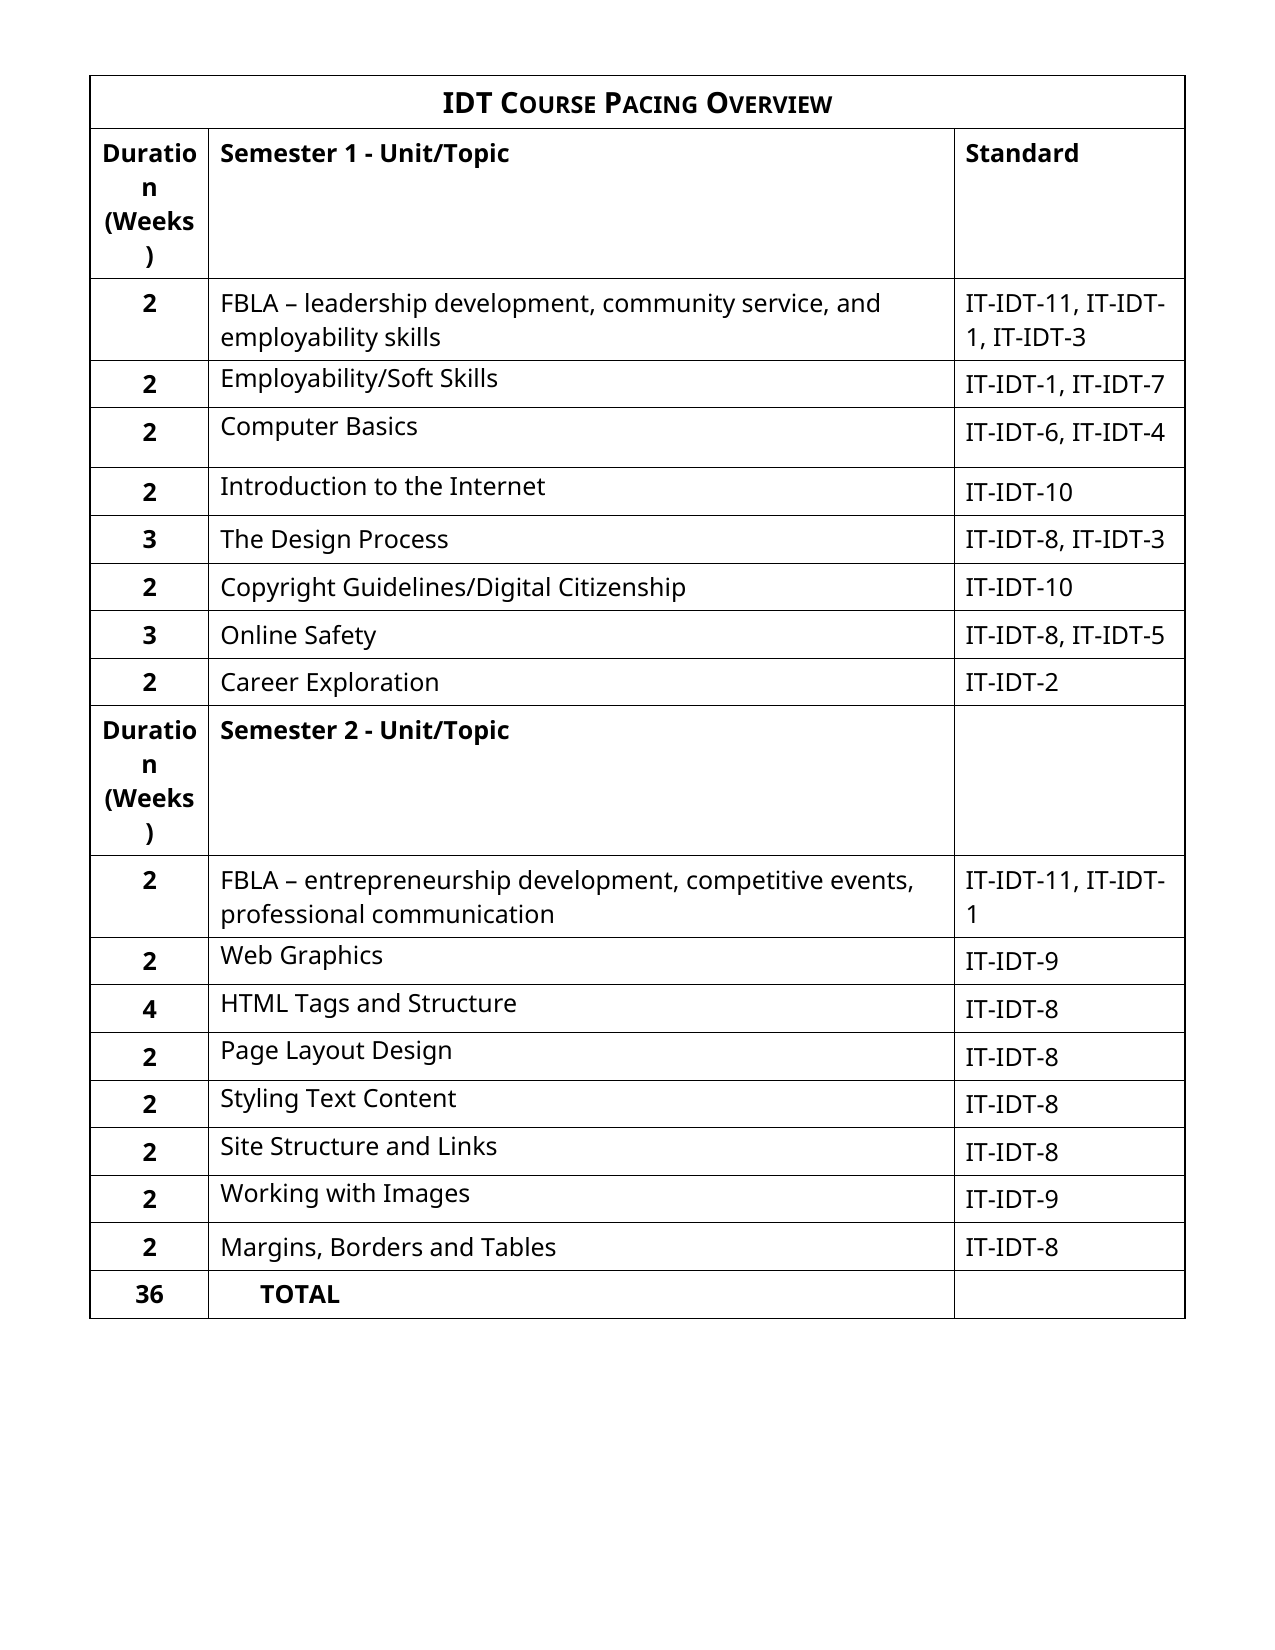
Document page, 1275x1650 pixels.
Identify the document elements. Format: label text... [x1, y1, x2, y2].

table_cell IT-IDT-11, IT-IDT-1, IT-IDT-3 [955, 279, 1184, 360]
table_cell Semester 2 - Unit/Topic [209, 706, 954, 855]
table_cell IT-IDT-8 [955, 1081, 1184, 1127]
table_cell Career Exploration [209, 659, 954, 705]
table_cell IT-IDT-8 [955, 1223, 1184, 1270]
table_cell Duration (Weeks) [91, 129, 208, 278]
table_cell HTML Tags and Structure [209, 985, 954, 1032]
table_cell 2 [91, 1081, 208, 1127]
table_cell IT-IDT-8, IT-IDT-3 [955, 516, 1184, 562]
table_cell 2 [91, 279, 208, 360]
table_cell Online Safety [209, 611, 954, 658]
table_cell IT-IDT-2 [955, 659, 1184, 705]
table_cell Working with Images [209, 1176, 954, 1222]
table_cell 2 [91, 1033, 208, 1079]
table_cell 2 [91, 564, 208, 610]
table_cell 3 [91, 516, 208, 562]
table_cell Semester 1 - Unit/Topic [209, 129, 954, 278]
table_cell Margins, Borders and Tables [209, 1223, 954, 1270]
table_cell IT-IDT-1, IT-IDT-7 [955, 361, 1184, 407]
table_cell 36 [91, 1271, 208, 1317]
table_cell 2 [91, 1176, 208, 1222]
table_cell IT-IDT-6, IT-IDT-4 [955, 408, 1184, 467]
table_cell Standard [955, 129, 1184, 278]
table_cell 2 [91, 856, 208, 937]
table_cell IT-IDT-8 [955, 1128, 1184, 1175]
table_cell [955, 1271, 1184, 1317]
table_cell 3 [91, 611, 208, 658]
table_cell IT-IDT-10 [955, 468, 1184, 515]
table_cell Web Graphics [209, 938, 954, 984]
table_cell IT-IDT-10 [955, 564, 1184, 610]
table_cell 2 [91, 1223, 208, 1270]
table_cell The Design Process [209, 516, 954, 562]
table_cell IT-IDT-11, IT-IDT-1 [955, 856, 1184, 937]
table_cell Page Layout Design [209, 1033, 954, 1079]
table_cell Copyright Guidelines/Digital Citizenship [209, 564, 954, 610]
table_cell [955, 706, 1184, 855]
table_cell TOTAL [209, 1271, 954, 1317]
table_cell 2 [91, 468, 208, 515]
table_cell IT-IDT-9 [955, 1176, 1184, 1222]
table_cell 2 [91, 938, 208, 984]
table_cell FBLA – leadership development, community service, and employability skills [209, 279, 954, 360]
table_cell 2 [91, 408, 208, 467]
table_cell Site Structure and Links [209, 1128, 954, 1175]
table_cell 2 [91, 1128, 208, 1175]
table_cell Styling Text Content [209, 1081, 954, 1127]
table_cell IT-IDT-8 [955, 985, 1184, 1032]
table_cell FBLA – entrepreneurship development, competitive events, professional communication [209, 856, 954, 937]
table_cell 2 [91, 659, 208, 705]
table_cell Employability/Soft Skills [209, 361, 954, 407]
table_cell 2 [91, 361, 208, 407]
table_cell IT-IDT-9 [955, 938, 1184, 984]
table_cell 4 [91, 985, 208, 1032]
table_cell IT-IDT-8, IT-IDT-5 [955, 611, 1184, 658]
table_cell IT-IDT-8 [955, 1033, 1184, 1079]
table_cell Computer Basics [209, 408, 954, 467]
table_cell Introduction to the Internet [209, 468, 954, 515]
table_header IDT Course Pacing Overview [91, 76, 1184, 128]
table_cell Duration (Weeks) [91, 706, 208, 855]
